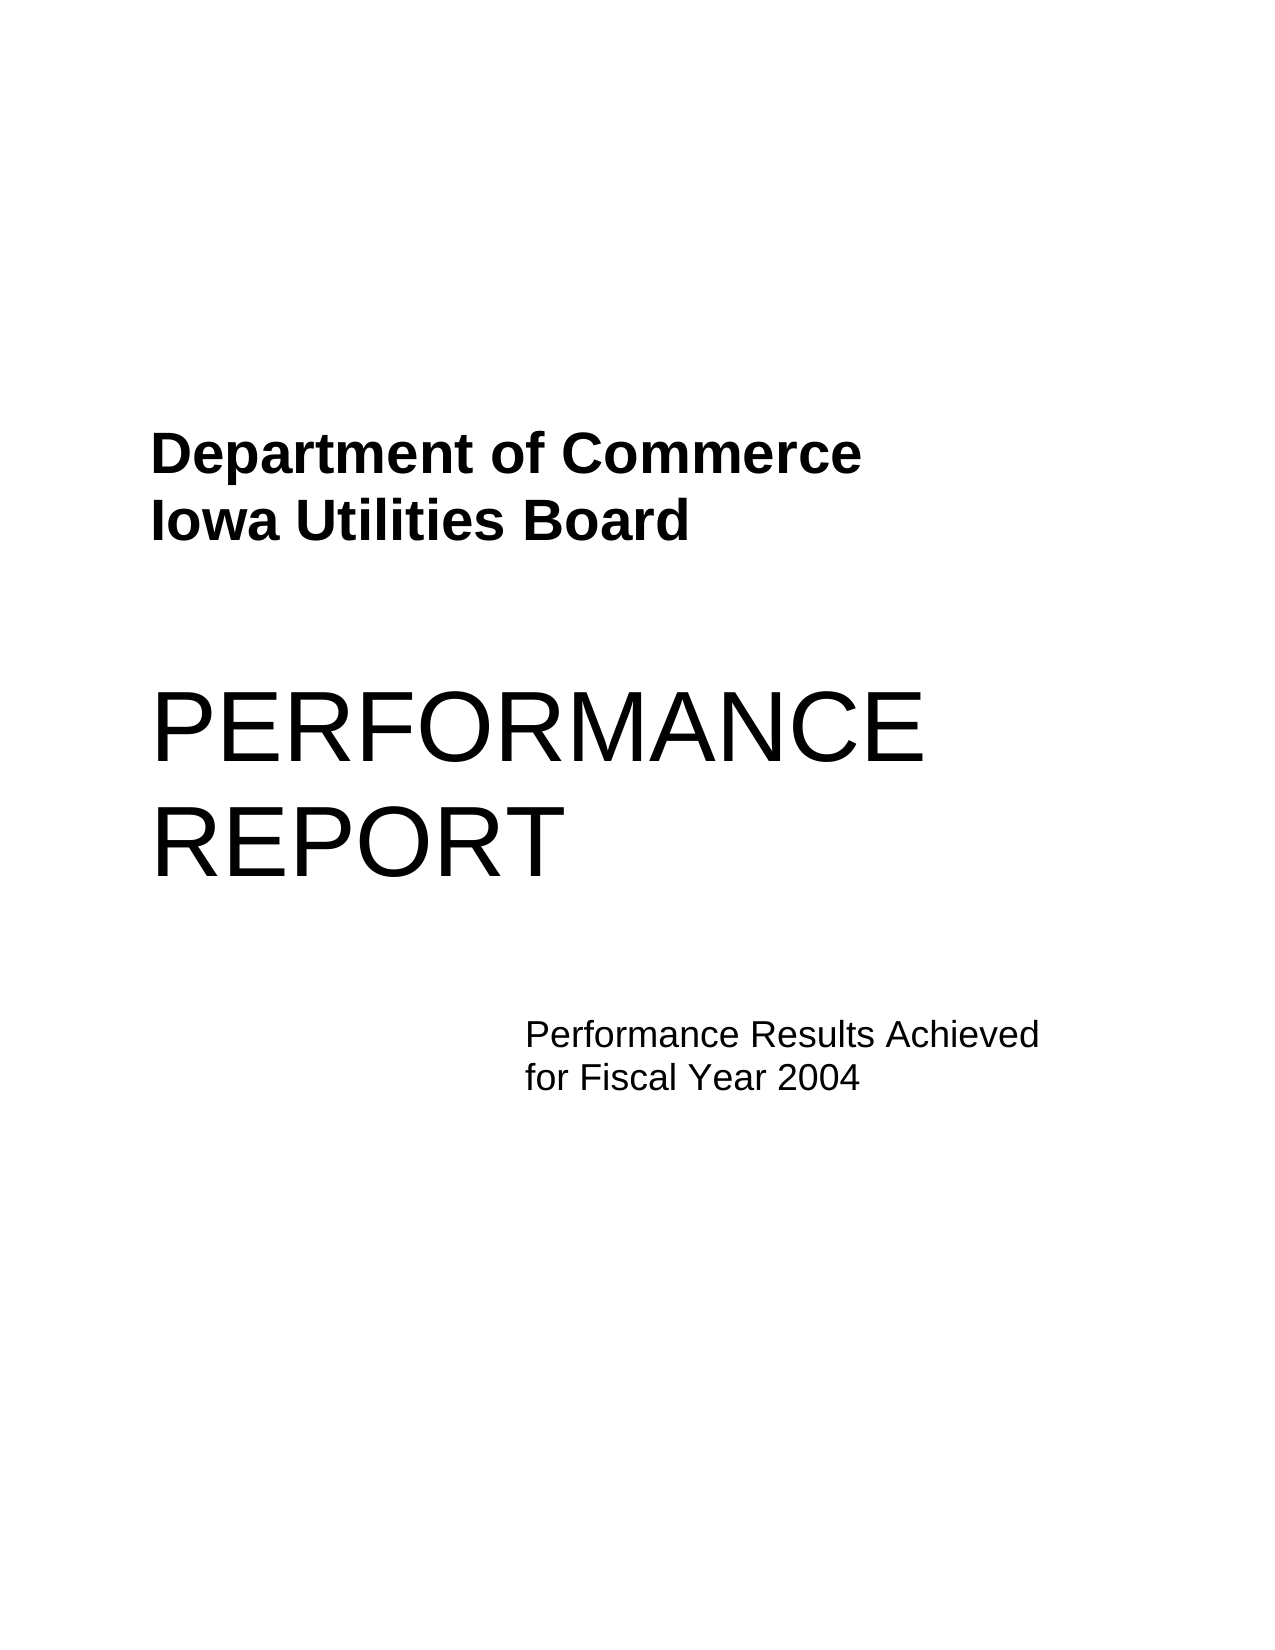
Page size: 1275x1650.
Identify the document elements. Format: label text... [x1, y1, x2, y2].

text Iowa Utilities Board [150, 485, 1125, 552]
text for Fiscal Year 2004 [450, 1056, 1125, 1099]
subtitle PERFORMANCE [150, 667, 1125, 782]
text Performance Results Achieved [450, 1012, 1125, 1056]
text REPORT [150, 782, 1125, 897]
text Department of Commerce [150, 418, 1125, 485]
